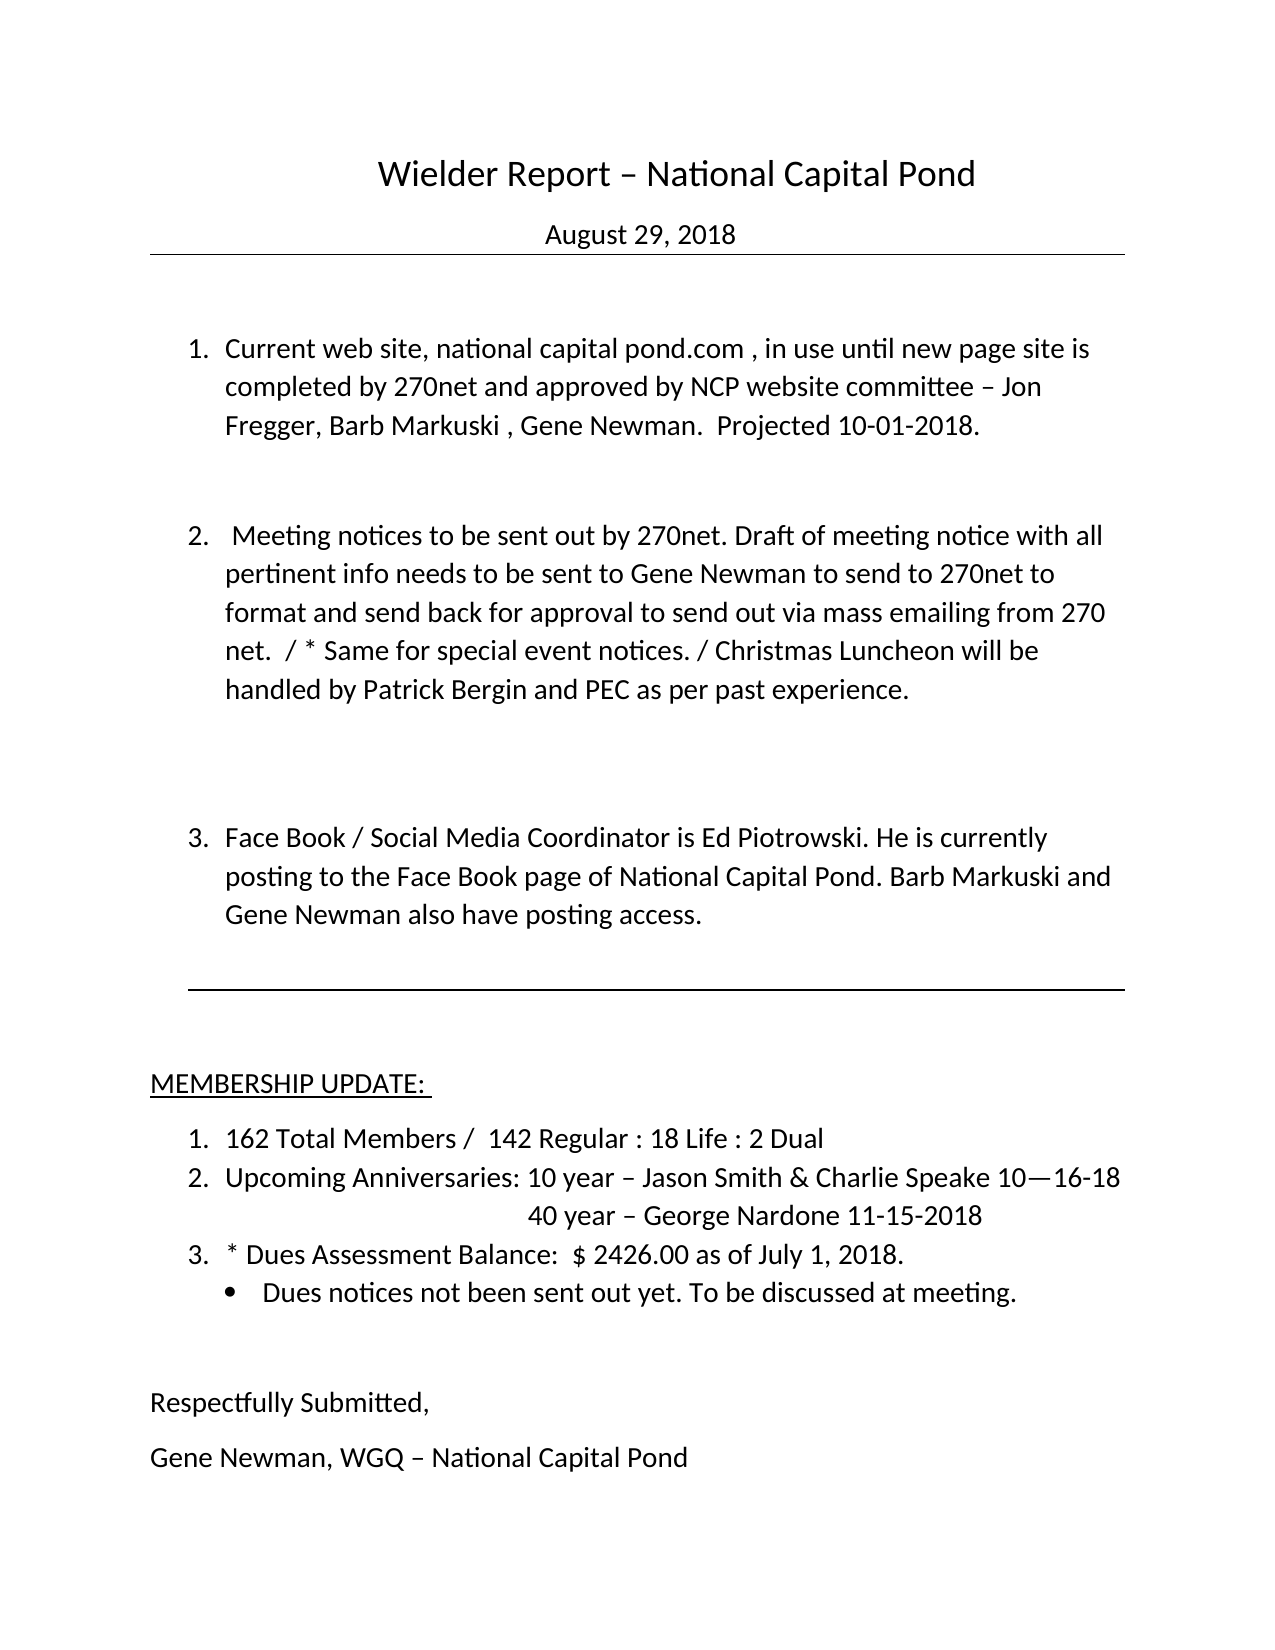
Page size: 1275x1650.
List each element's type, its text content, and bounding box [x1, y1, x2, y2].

list Dues notices not been sent out yet. To be discussed at meeting. [225, 1274, 1125, 1310]
text August 29, 2018 [150, 216, 1125, 254]
list Face Book / Social Media Coordinator is Ed Piotrowski. He is currently posting to the Face Book page of National Capital Pond. Barb Markuski and Gene Newman also have posting access. [187, 819, 1125, 932]
text Wielder Report – National Capital Pond [150, 150, 1125, 196]
list 40 year – George Nardone 11-15-2018 [225, 1197, 1125, 1233]
list Meeting notices to be sent out by 270net. Draft of meeting notice with all pertinent info needs to be sent to Gene Newman to send to 270net to format and send back for approval to send out via mass emailing from 270 net. / * Same for special event notices. / Christmas Luncheon will be handled by Patrick Bergin and PEC as per past experience. [187, 517, 1125, 706]
text Gene Newman, WGQ – National Capital Pond [150, 1439, 1125, 1475]
list Upcoming Anniversaries: 10 year – Jason Smith & Charlie Speake 10—16-18 [187, 1159, 1125, 1194]
text Respectfully Submitted, [150, 1384, 1125, 1420]
list 162 Total Members / 142 Regular : 18 Life : 2 Dual [187, 1120, 1125, 1156]
list * Dues Assessment Balance: $ 2426.00 as of July 1, 2018. [187, 1236, 1125, 1271]
list Current web site, national capital pond.com , in use until new page site is completed by 270net and approved by NCP website committee – Jon Fregger, Barb Markuski , Gene Newman. Projected 10-01-2018. [187, 330, 1125, 442]
text MEMBERSHIP UPDATE: [150, 1065, 1125, 1101]
